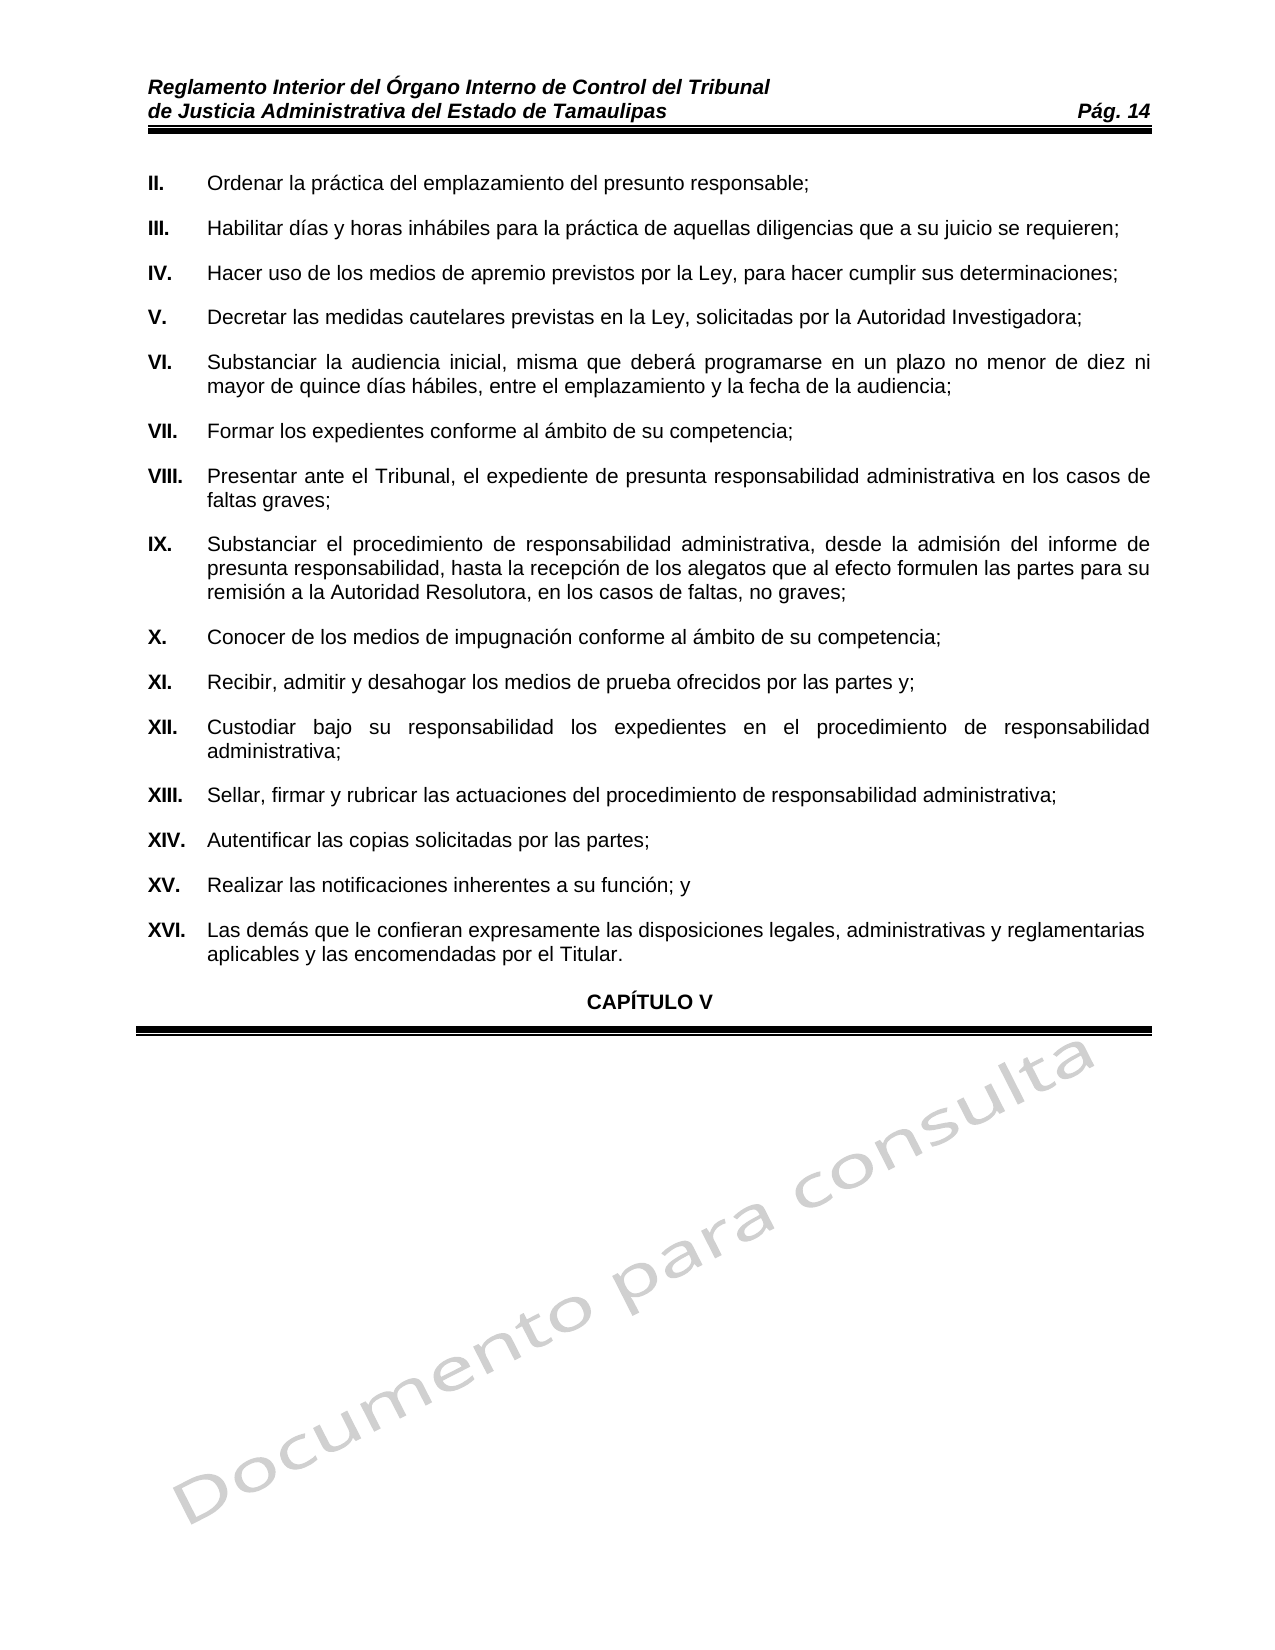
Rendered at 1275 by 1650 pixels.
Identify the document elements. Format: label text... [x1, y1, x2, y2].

list Autentificar las copias solicitadas por las partes; [148, 828, 1152, 852]
list Sellar, firmar y rubricar las actuaciones del procedimiento de responsabilidad administrativa; [148, 783, 1152, 807]
list Formar los expedientes conforme al ámbito de su competencia; [148, 419, 1152, 443]
list Decretar las medidas cautelares previstas en la Ley, solicitadas por la Autoridad Investigadora; [148, 305, 1152, 329]
list Realizar las notificaciones inherentes a su función; y [148, 873, 1152, 897]
list Substanciar el procedimiento de responsabilidad administrativa, desde la admisión del informe de presunta responsabilidad, hasta la recepción de los alegatos que al efecto formulen las partes para su remisión a la Autoridad Resolutora, en los casos de faltas, no graves; [148, 532, 1152, 604]
list Presentar ante el Tribunal, el expediente de presunta responsabilidad administrativa en los casos de faltas graves; [148, 463, 1152, 511]
list Conocer de los medios de impugnación conforme al ámbito de su competencia; [148, 625, 1152, 649]
text CAPÍTULO V [148, 989, 1152, 1013]
list Substanciar la audiencia inicial, misma que deberá programarse en un plazo no menor de diez ni mayor de quince días hábiles, entre el emplazamiento y la fecha de la audiencia; [148, 350, 1152, 398]
list Recibir, admitir y desahogar los medios de prueba ofrecidos por las partes y; [148, 670, 1152, 694]
list Habilitar días y horas inhábiles para la práctica de aquellas diligencias que a su juicio se requieren; [148, 216, 1152, 239]
list Hacer uso de los medios de apremio previstos por la Ley, para hacer cumplir sus determinaciones; [148, 260, 1152, 284]
list Ordenar la práctica del emplazamiento del presunto responsable; [148, 171, 1152, 195]
list Las demás que le confieran expresamente las disposiciones legales, administrativas y reglamentarias aplicables y las encomendadas por el Titular. [148, 918, 1152, 966]
list Custodiar bajo su responsabilidad los expedientes en el procedimiento de responsabilidad administrativa; [148, 714, 1152, 762]
